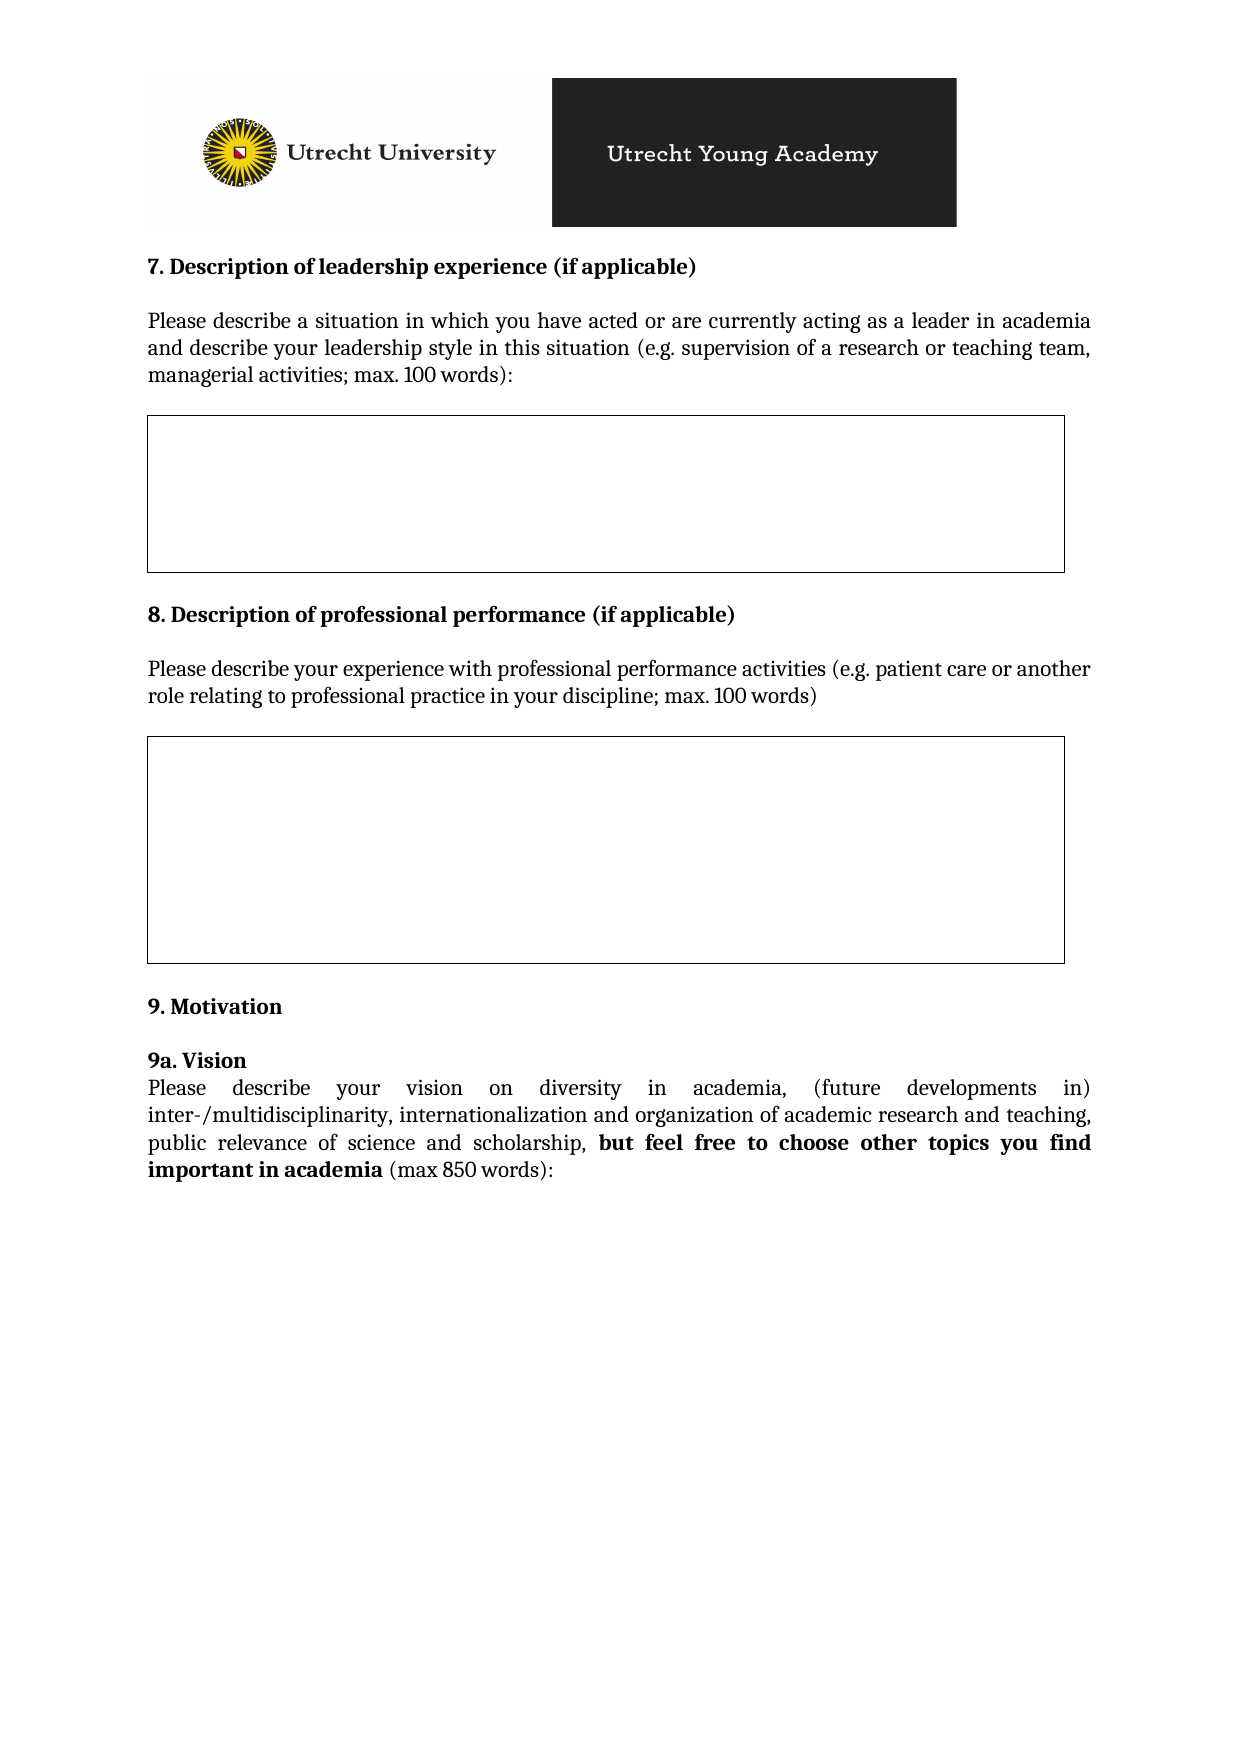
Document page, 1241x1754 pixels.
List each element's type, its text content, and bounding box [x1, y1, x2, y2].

text 8. Description of professional performance (if applicable) [148, 601, 1092, 628]
text Please describe a situation in which you have acted or are currently acting as a leader in academia and describe your leadership style in this situation (e.g. supervision of a research or teaching team, managerial activities; max. 100 words): [148, 307, 1092, 389]
text 7. Description of leadership experience (if applicable) [148, 253, 1092, 280]
text 9. Motivation [148, 993, 1092, 1020]
text Please describe your experience with professional performance activities (e.g. patient care or another role relating to professional practice in your discipline; max. 100 words) [148, 656, 1092, 710]
text Please describe your vision on diversity in academia, (future developments in) inter-/multidisciplinarity, internationalization and organization of academic research and teaching, public relevance of science and scholarship, but feel free to choose other topics you find important in academia (max 850 words): [148, 1074, 1092, 1183]
text 9a. Vision [148, 1047, 1092, 1074]
picture [147, 78, 957, 227]
